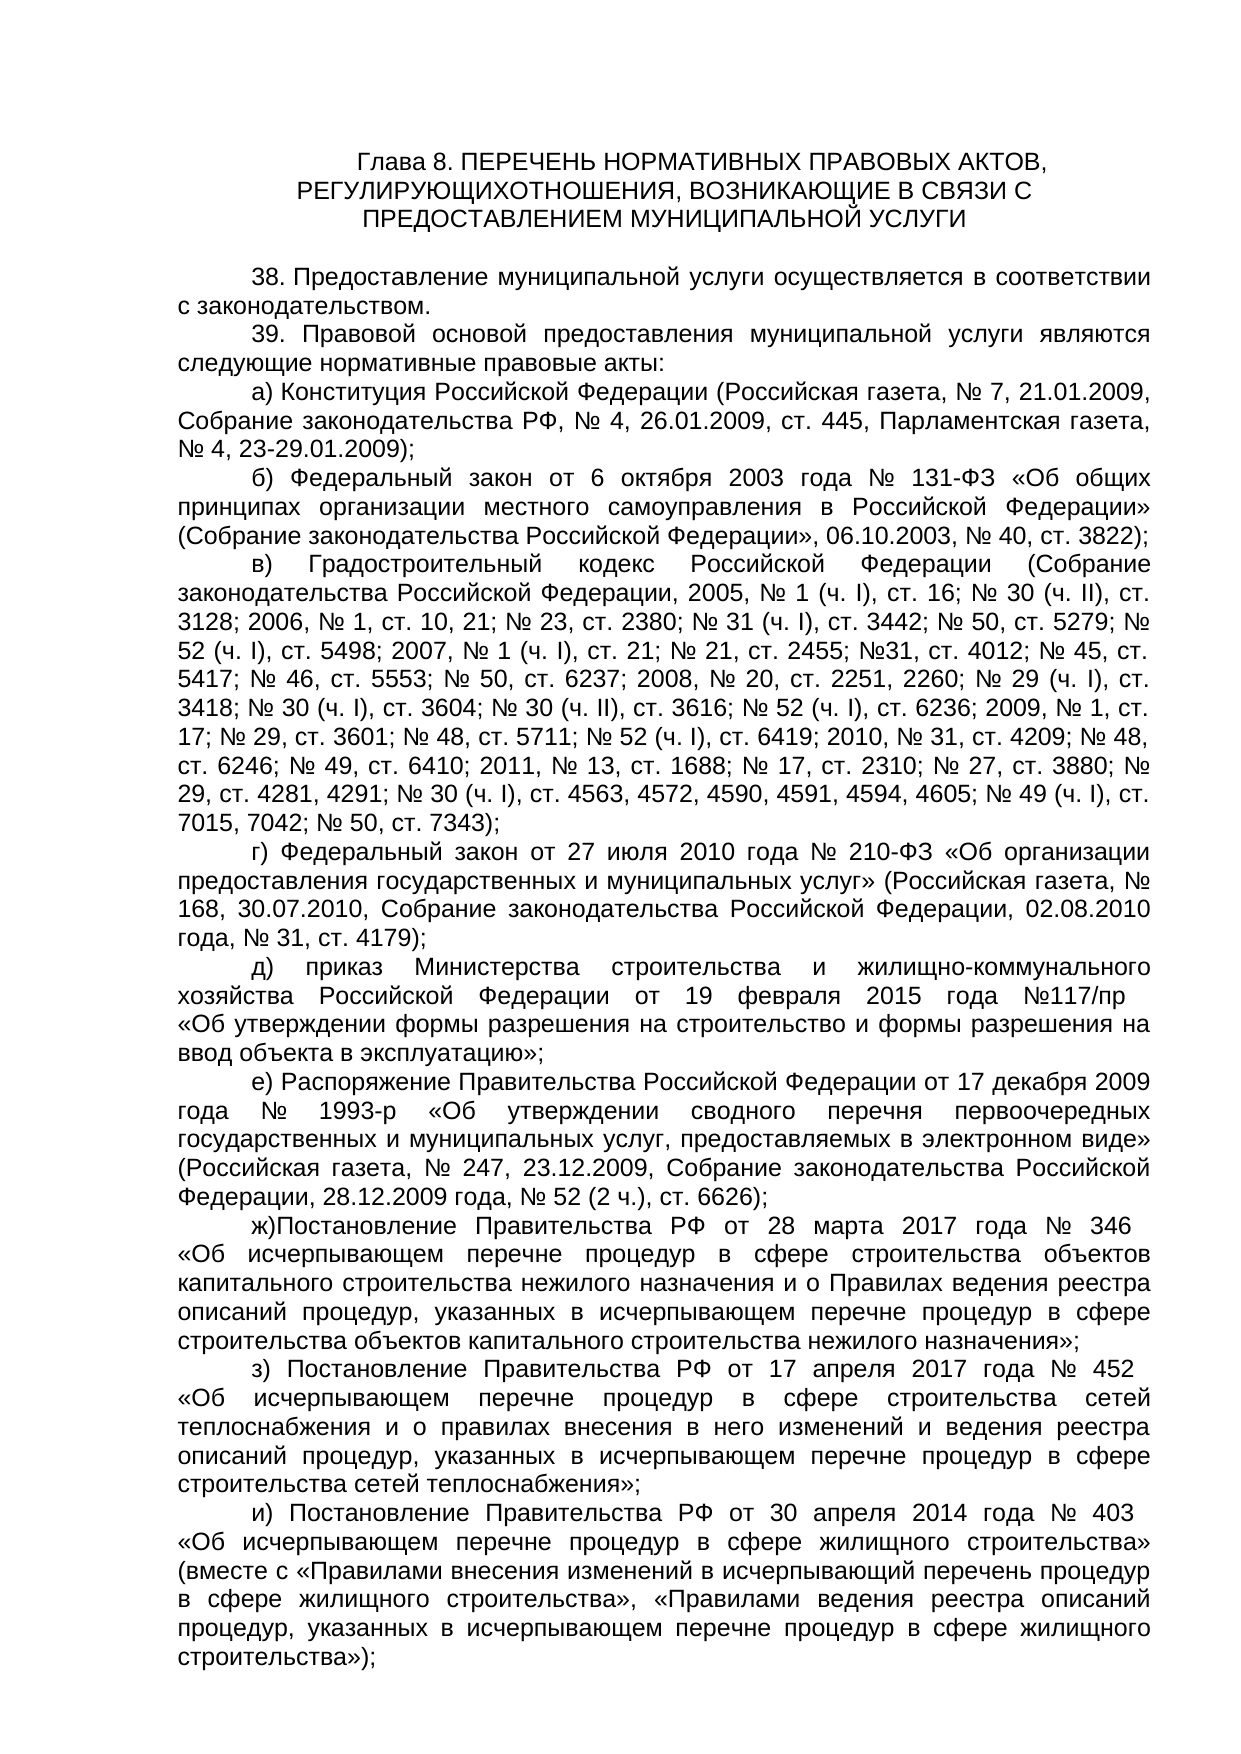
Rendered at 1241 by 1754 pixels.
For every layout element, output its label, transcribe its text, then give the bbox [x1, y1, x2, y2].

text е) Распоряжение Правительства Российской Федерации от 17 декабря 2009 года № 1993-р «Об утверждении сводного перечня первоочередных государственных и муниципальных услуг, предоставляемых в электронном виде» (Российская газета, № 247, 23.12.2009, Собрание законодательства Российской Федерации, 28.12.2009 года, № 52 (2 ч.), ст. 6626); [177, 1067, 1152, 1211]
text а) Конституция Российской Федерации (Российская газета, № 7, 21.01.2009, Собрание законодательства РФ, № 4, 26.01.2009, ст. 445, Парламентская газета, № 4, 23-29.01.2009); [177, 377, 1152, 463]
text г) Федеральный закон от 27 июля 2010 года № 210-ФЗ «Об организации предоставления государственных и муниципальных услуг» (Российская газета, № 168, 30.07.2010, Собрание законодательства Российской Федерации, 02.08.2010 года, № 31, ст. 4179); [177, 837, 1152, 952]
text з) Постановление Правительства РФ от 17 апреля 2017 года № 452 «Об исчерпывающем перечне процедур в сфере строительства сетей теплоснабжения и о правилах внесения в него изменений и ведения реестра описаний процедур, указанных в исчерпывающем перечне процедур в сфере строительства сетей теплоснабжения»; [177, 1354, 1152, 1498]
text и) Постановление Правительства РФ от 30 апреля 2014 года № 403 «Об исчерпывающем перечне процедур в сфере жилищного строительства» (вместе с «Правилами внесения изменений в исчерпывающий перечень процедур в сфере жилищного строительства», «Правилами ведения реестра описаний процедур, указанных в исчерпывающем перечне процедур в сфере жилищного строительства»); [177, 1498, 1152, 1671]
text 39. Правовой основой предоставления муниципальной услуги являются следующие нормативные правовые акты: [177, 319, 1152, 377]
text в) Градостроительный кодекс Российской Федерации (Собрание законодательства Российской Федерации, 2005, № 1 (ч. I), ст. 16; № 30 (ч. II), ст. 3128; 2006, № 1, ст. 10, 21; № 23, ст. 2380; № 31 (ч. I), ст. 3442; № 50, ст. 5279; № 52 (ч. I), ст. 5498; 2007, № 1 (ч. I), ст. 21; № 21, ст. 2455; №31, ст. 4012; № 45, ст. 5417; № 46, ст. 5553; № 50, ст. 6237; 2008, № 20, ст. 2251, 2260; № 29 (ч. I), ст. 3418; № 30 (ч. I), ст. 3604; № 30 (ч. II), ст. 3616; № 52 (ч. I), ст. 6236; 2009, № 1, ст. 17; № 29, ст. 3601; № 48, ст. 5711; № 52 (ч. I), ст. 6419; 2010, № 31, ст. 4209; № 48, ст. 6246; № 49, ст. 6410; 2011, № 13, ст. 1688; № 17, ст. 2310; № 27, ст. 3880; № 29, ст. 4281, 4291; № 30 (ч. I), ст. 4563, 4572, 4590, 4591, 4594, 4605; № 49 (ч. I), ст. 7015, 7042; № 50, ст. 7343); [177, 549, 1152, 837]
text д) приказ Министерства строительства и жилищно-коммунального хозяйства Российской Федерации от 19 февраля 2015 года №117/пр «Об утверждении формы разрешения на строительство и формы разрешения на ввод объекта в эксплуатацию»; [177, 952, 1152, 1067]
text ж)Постановление Правительства РФ от 28 марта 2017 года № 346 «Об исчерпывающем перечне процедур в сфере строительства объектов капитального строительства нежилого назначения и о Правилах ведения реестра описаний процедур, указанных в исчерпывающем перечне процедур в сфере строительства объектов капитального строительства нежилого назначения»; [177, 1211, 1152, 1354]
text Глава 8. ПЕРЕЧЕНЬ НОРМАТИВНЫХ ПРАВОВЫХ АКТОВ, РЕГУЛИРУЮЩИХОТНОШЕНИЯ, ВОЗНИКАЮЩИЕ В СВЯЗИ С ПРЕДОСТАВЛЕНИЕМ МУНИЦИПАЛЬНОЙ УСЛУГИ [177, 147, 1152, 233]
text б) Федеральный закон от 6 октября 2003 года № 131-ФЗ «Об общих принципах организации местного самоуправления в Российской Федерации» (Собрание законодательства Российской Федерации», 06.10.2003, № 40, ст. 3822); [177, 463, 1152, 549]
text 38. Предоставление муниципальной услуги осуществляется в соответствии с законодательством. [177, 262, 1152, 319]
